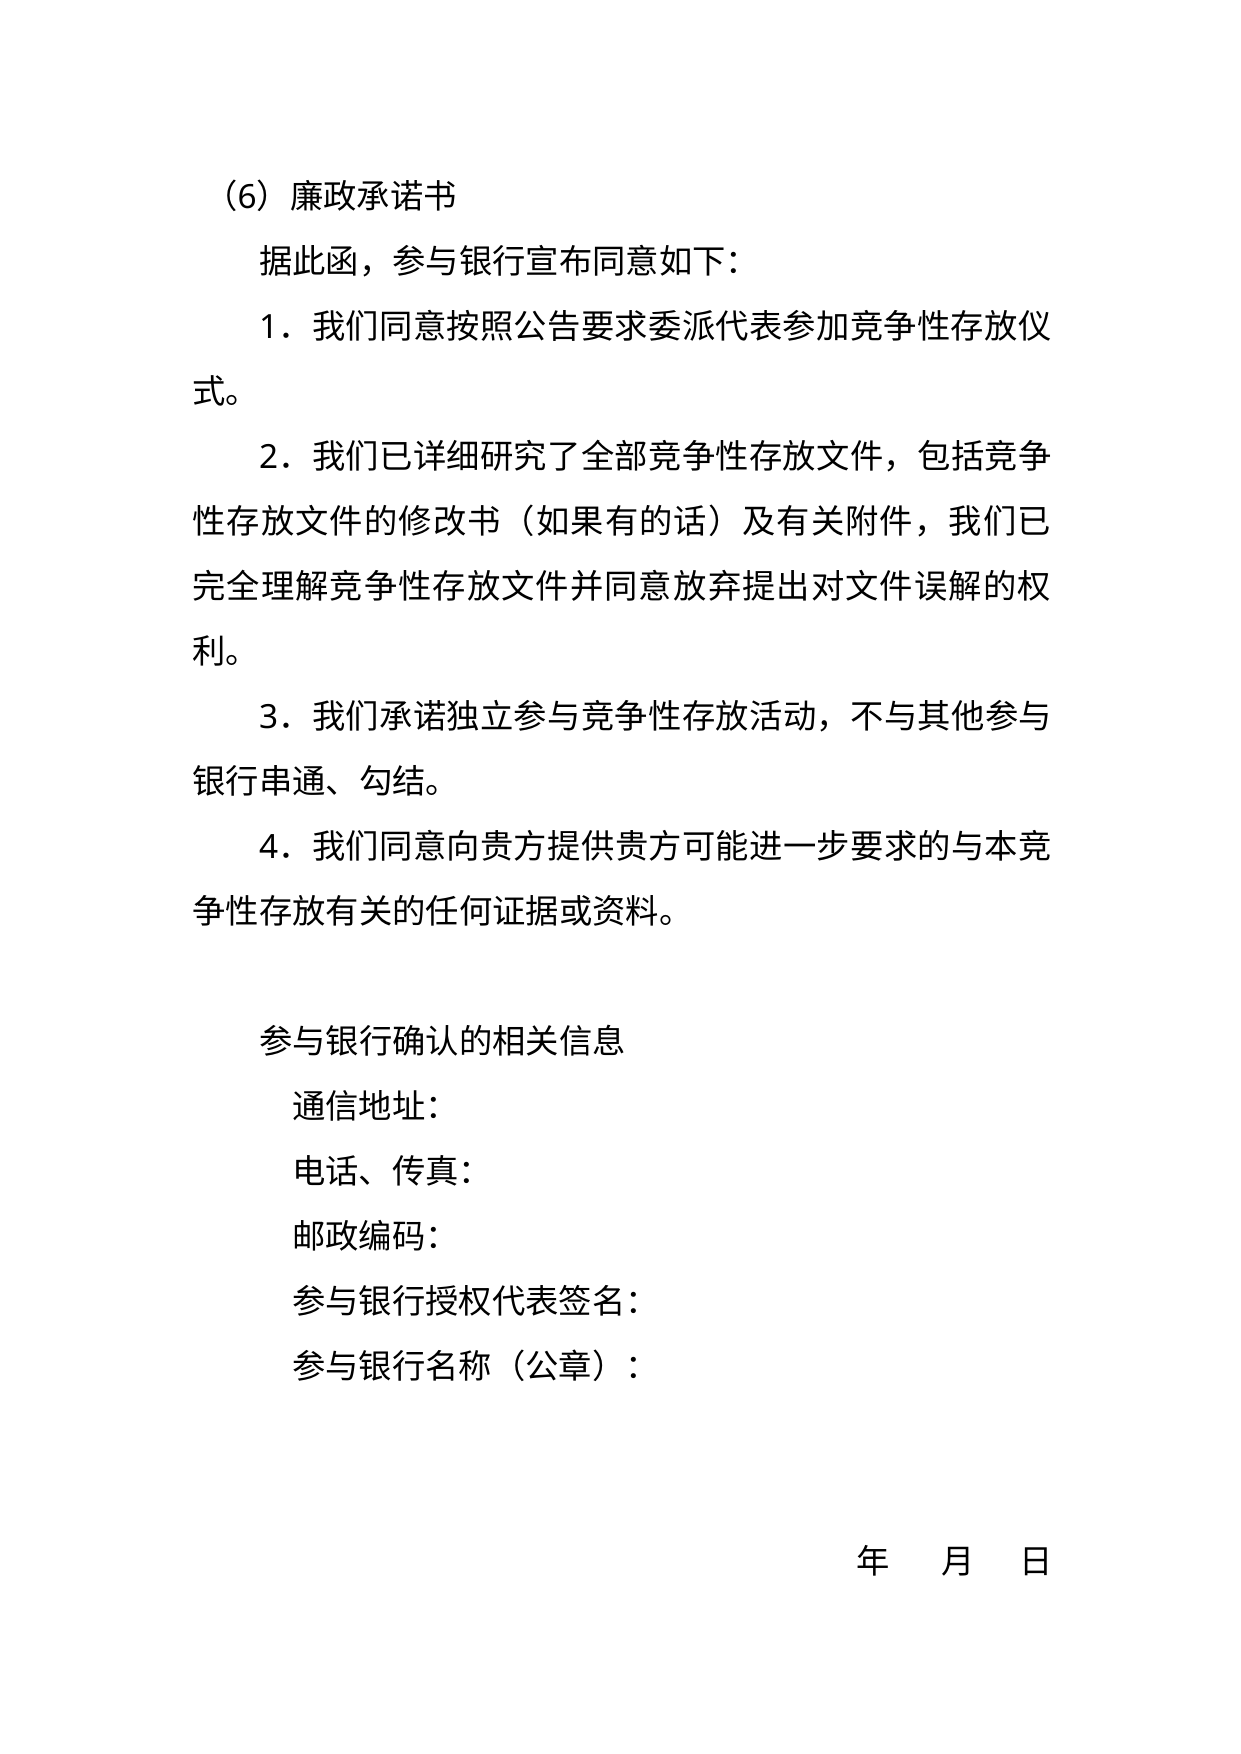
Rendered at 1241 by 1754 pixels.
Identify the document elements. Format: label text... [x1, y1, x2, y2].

text 通信地址： [192, 1072, 1053, 1137]
text 1．我们同意按照公告要求委派代表参加竞争性存放仪式。 [192, 292, 1053, 422]
text 据此函，参与银行宣布同意如下： [192, 227, 1053, 292]
text 电话、传真： [192, 1137, 1053, 1202]
text 参与银行确认的相关信息 [192, 1007, 1053, 1072]
text （6）廉政承诺书 [187, 162, 1053, 227]
text 参与银行名称（公章）： [192, 1332, 1053, 1397]
text 2．我们已详细研究了全部竞争性存放文件，包括竞争性存放文件的修改书（如果有的话）及有关附件，我们已完全理解竞争性存放文件并同意放弃提出对文件误解的权利。 [192, 422, 1053, 682]
text 参与银行授权代表签名： [192, 1267, 1053, 1332]
text 3．我们承诺独立参与竞争性存放活动，不与其他参与银行串通、勾结。 [192, 682, 1053, 812]
text 邮政编码： [192, 1202, 1053, 1267]
text 年 月 日 [192, 1527, 1053, 1592]
text 4．我们同意向贵方提供贵方可能进一步要求的与本竞争性存放有关的任何证据或资料。 [192, 812, 1053, 942]
